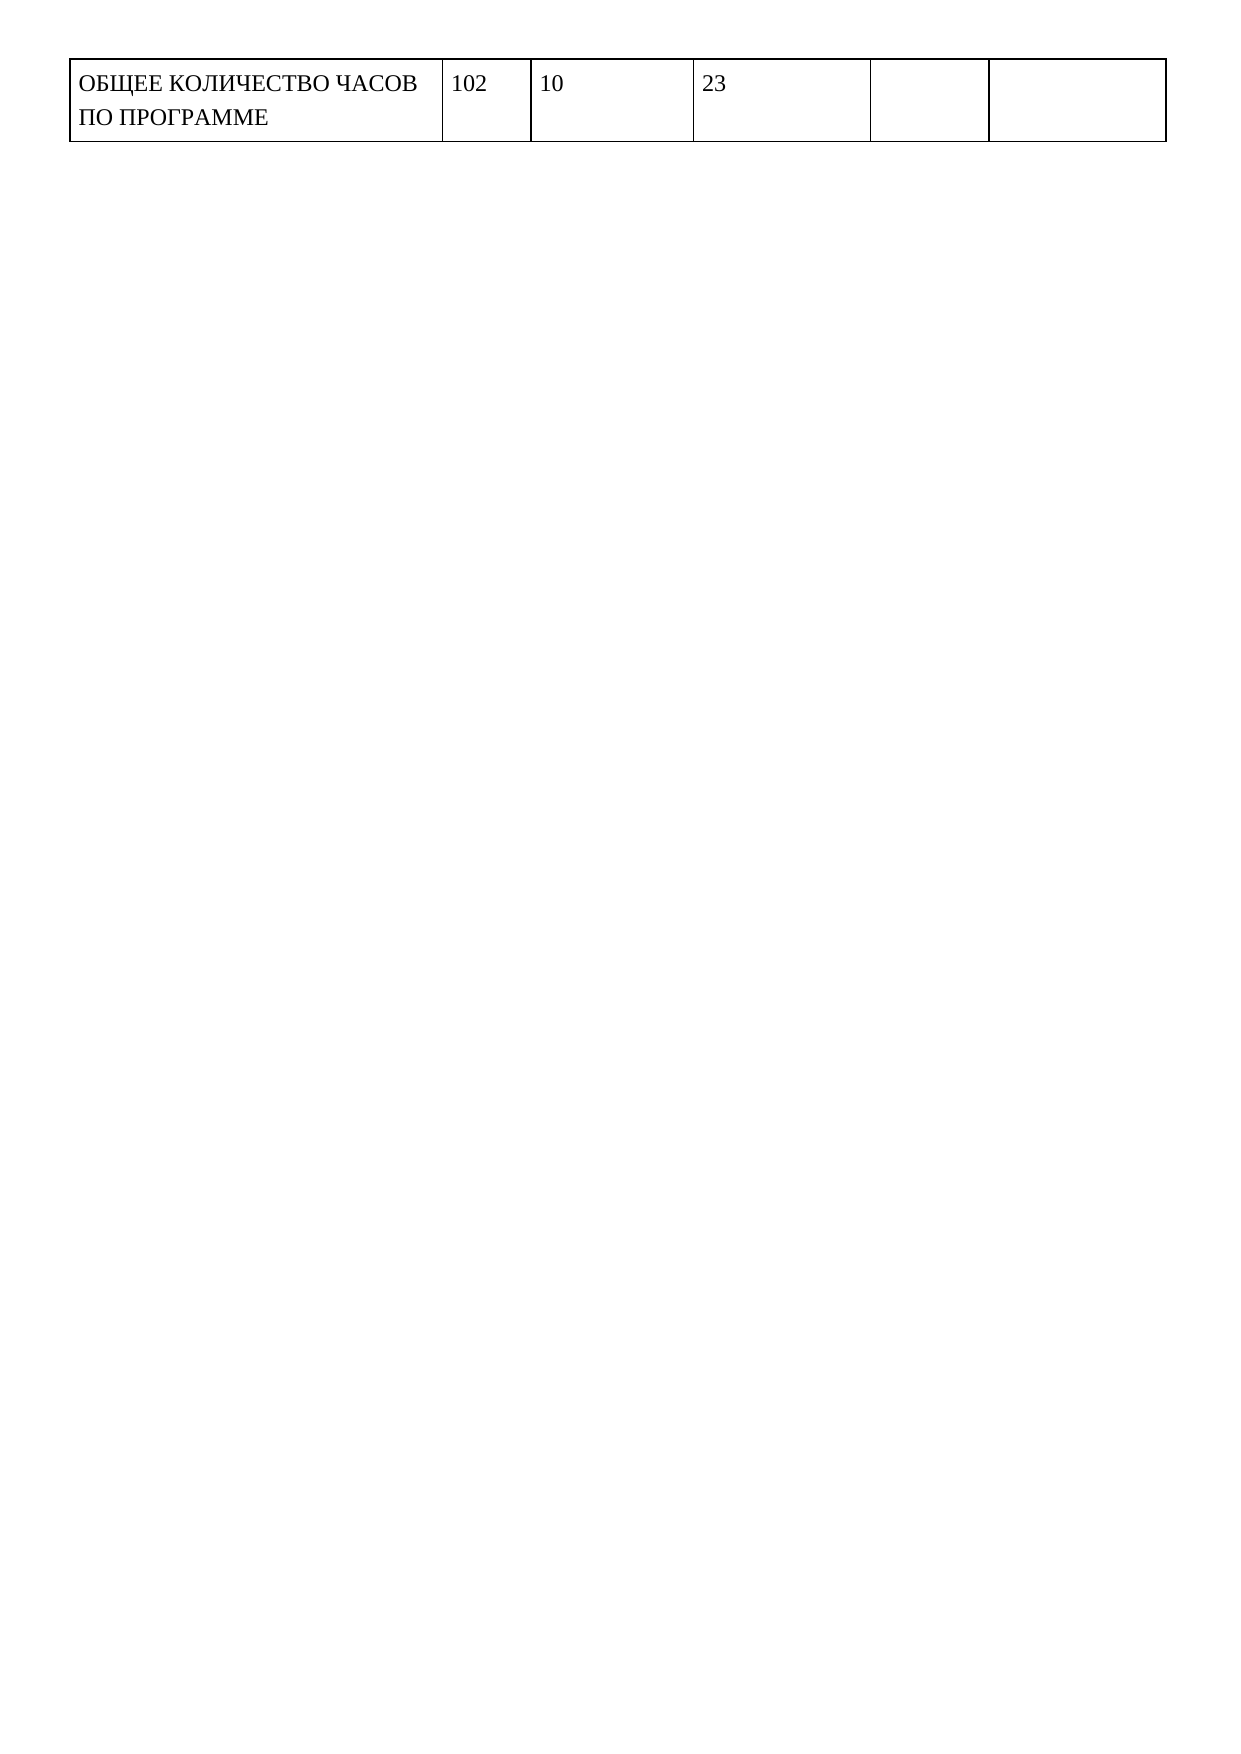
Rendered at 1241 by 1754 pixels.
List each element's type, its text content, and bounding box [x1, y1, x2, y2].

table_cell 10 [532, 60, 693, 141]
table_cell 23 [694, 60, 870, 141]
table_cell [871, 60, 988, 141]
table_cell ОБЩЕЕ КОЛИЧЕСТВО ЧАСОВ ПО ПРОГРАММЕ [71, 60, 442, 141]
table_cell [990, 60, 1165, 141]
table_cell 102 [443, 60, 530, 141]
